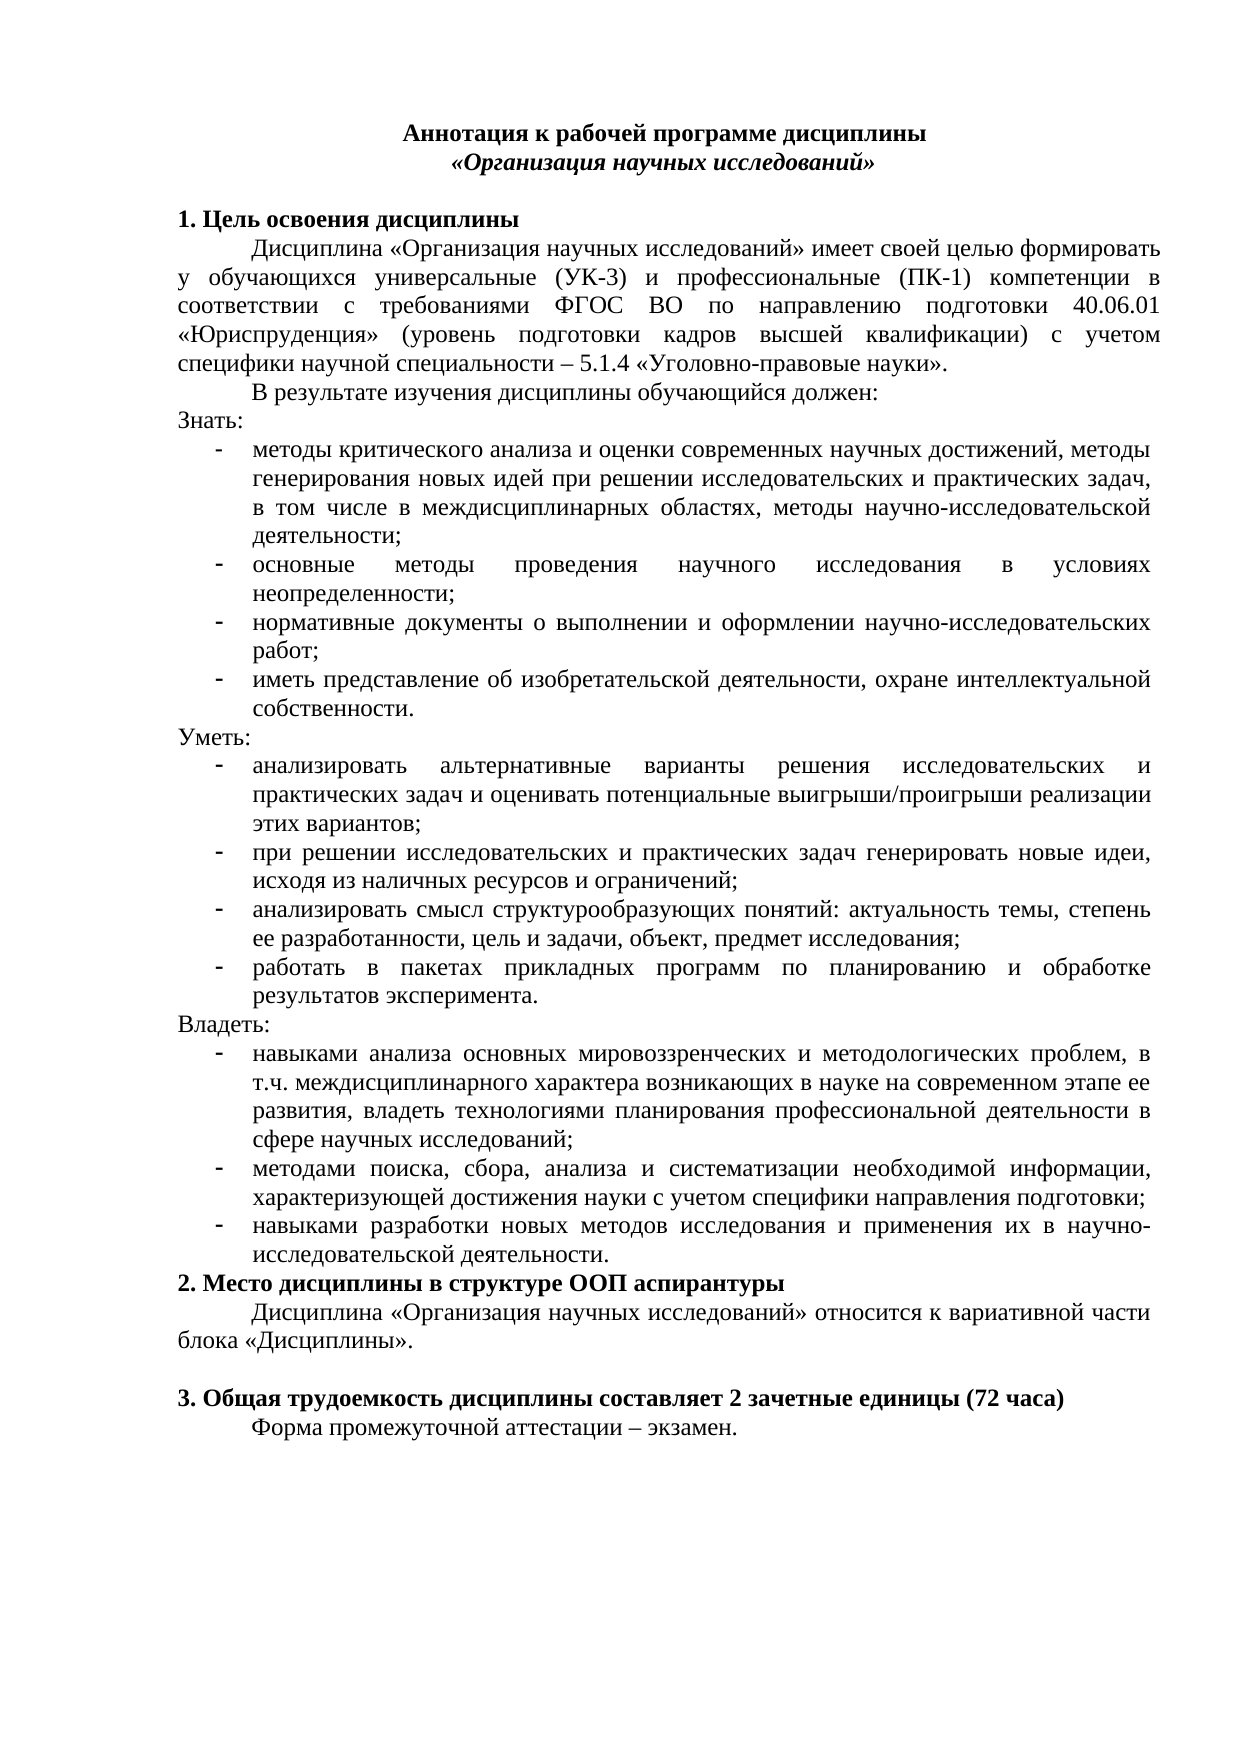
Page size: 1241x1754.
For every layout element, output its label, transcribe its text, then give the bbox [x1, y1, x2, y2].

list методами поиска, сбора, анализа и систематизации необходимой информации, характеризующей достижения науки с учетом специфики направления подготовки; [215, 1153, 1152, 1211]
text «Организация научных исследований» [177, 147, 1152, 176]
text Дисциплина «Организация научных исследований» относится к вариативной части блока «Дисциплины». [177, 1297, 1152, 1354]
text 1. Цель освоения дисциплины [177, 204, 1152, 233]
list нормативные документы о выполнении и оформлении научно-исследовательских работ; [215, 607, 1152, 664]
text 3. Общая трудоемкость дисциплины составляет 2 зачетные единицы (72 часа) [177, 1383, 1152, 1412]
list иметь представление об изобретательской деятельности, охране интеллектуальной собственности. [215, 664, 1152, 722]
list анализировать смысл структурообразующих понятий: актуальность темы, степень ее разработанности, цель и задачи, объект, предмет исследования; [215, 894, 1152, 952]
text Знать: [177, 406, 1152, 434]
list навыками анализа основных мировоззренческих и методологических проблем, в т.ч. междисциплинарного характера возникающих в науке на современном этапе ее развития, владеть технологиями планирования профессиональной деятельности в сфере научных исследований; [215, 1038, 1152, 1153]
text Владеть: [177, 1009, 1152, 1038]
list работать в пакетах прикладных программ по планированию и обработке результатов эксперимента. [215, 952, 1152, 1009]
list основные методы проведения научного исследования в условиях неопределенности; [215, 549, 1152, 607]
text 2. Место дисциплины в структуре ООП аспирантуры [177, 1268, 1152, 1297]
text Аннотация к рабочей программе дисциплины [177, 118, 1152, 147]
list методы критического анализа и оценки современных научных достижений, методы генерирования новых идей при решении исследовательских и практических задач, в том числе в междисциплинарных областях, методы научно-исследовательской деятельности; [215, 434, 1152, 549]
list анализировать альтернативные варианты решения исследовательских и практических задач и оценивать потенциальные выигрыши/проигрыши реализации этих вариантов; [215, 751, 1152, 837]
text В результате изучения дисциплины обучающийся должен: [177, 377, 1152, 406]
text Форма промежуточной аттестации – экзамен. [177, 1412, 1152, 1441]
text Дисциплина «Организация научных исследований» имеет своей целью формировать у обучающихся универсальные (УК-3) и профессиональные (ПК-1) компетенции в соответствии с требованиями ФГОС ВО по направлению подготовки 40.06.01 «Юриспруденция» (уровень подготовки кадров высшей квалификации) с учетом специфики научной специальности – 5.1.4 «Уголовно-правовые науки». [177, 233, 1161, 377]
text Уметь: [177, 722, 1152, 751]
list при решении исследовательских и практических задач генерировать новые идеи, исходя из наличных ресурсов и ограничений; [215, 837, 1152, 894]
list навыками разработки новых методов исследования и применения их в научно-исследовательской деятельности. [215, 1211, 1152, 1268]
